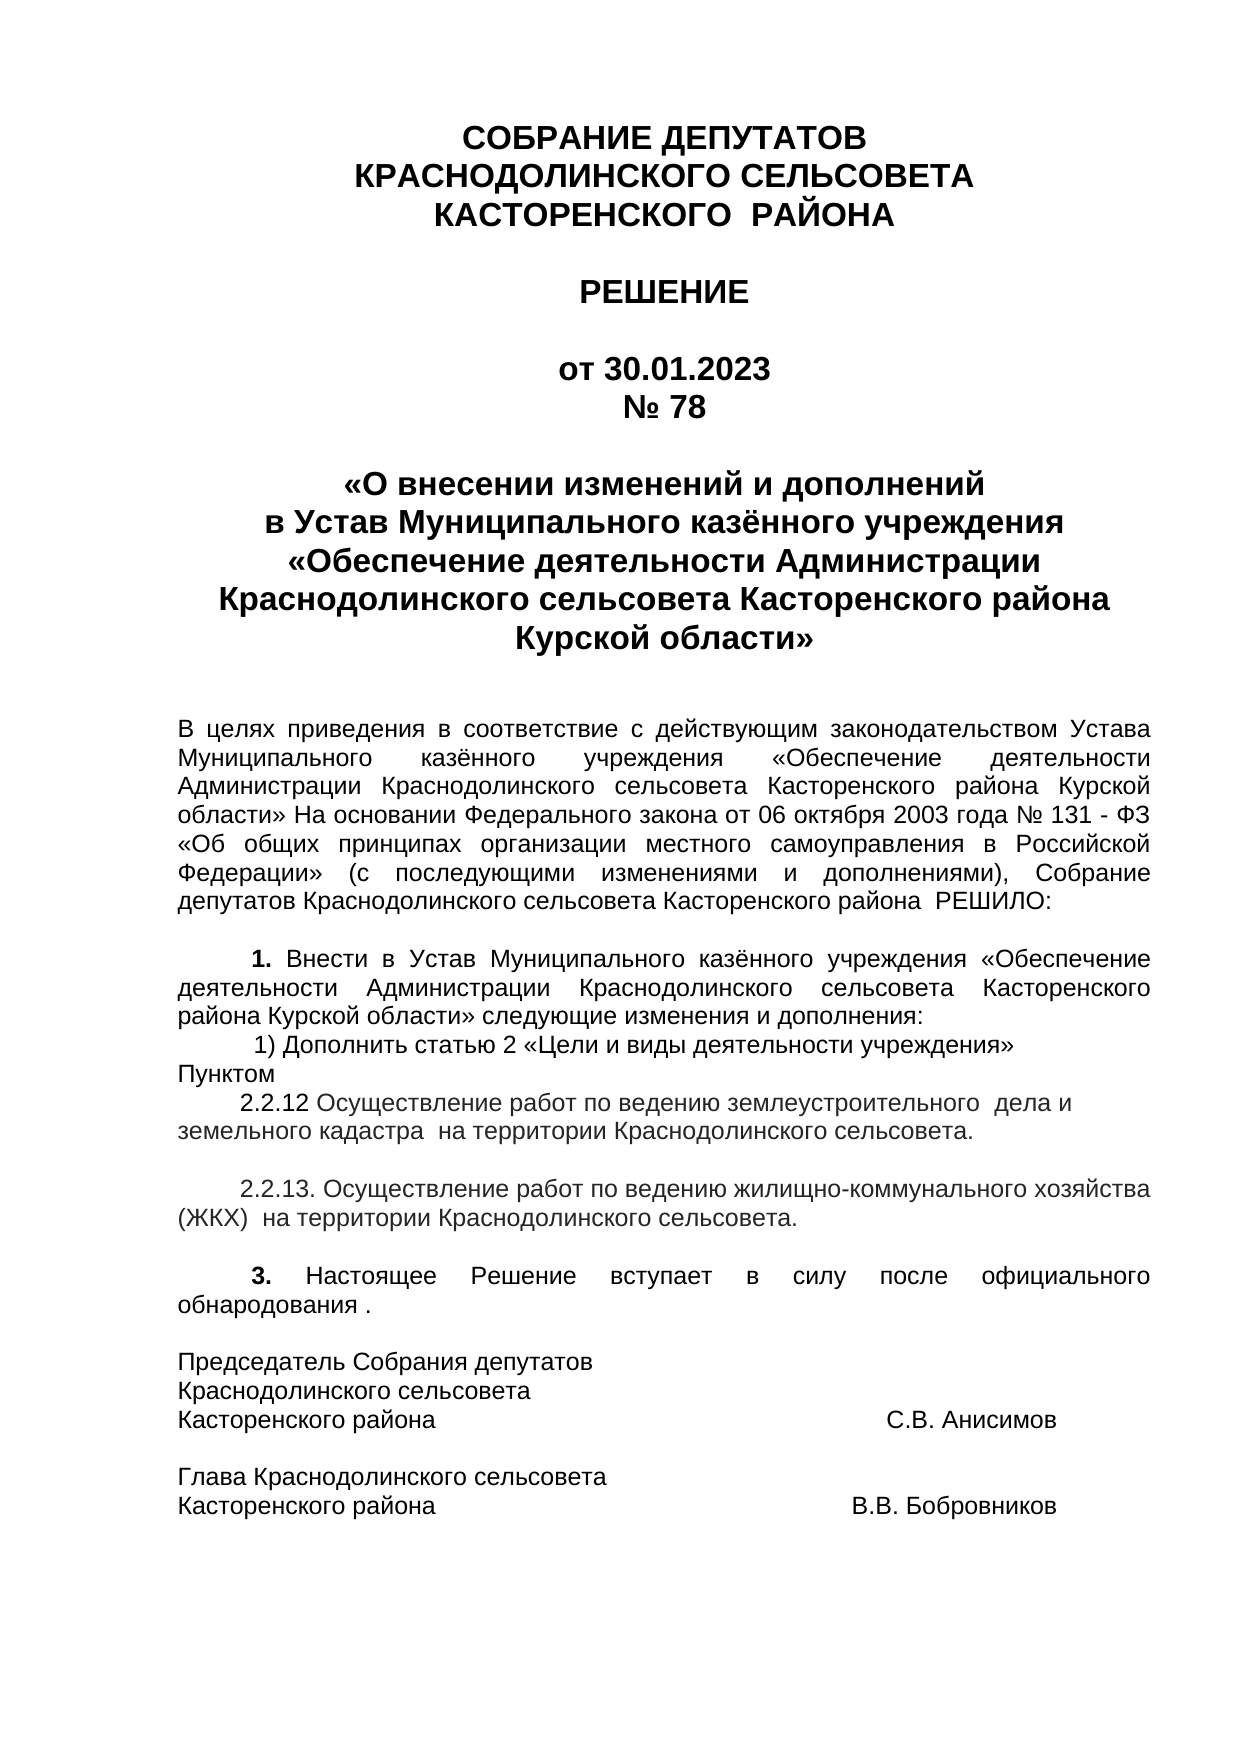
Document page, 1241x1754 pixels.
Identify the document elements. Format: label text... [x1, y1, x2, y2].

text КАСТОРЕНСКОГО РАЙОНА [177, 195, 1152, 233]
text СОБРАНИЕ ДЕПУТАТОВ [177, 118, 1152, 157]
text «Обеспечение деятельности Администрации Краснодолинского сельсовета Касторенского района Курской области» [177, 541, 1152, 656]
text Краснодолинского сельсовета [177, 1376, 1152, 1404]
text Касторенского района В.В. Бобровников [177, 1491, 1152, 1519]
text Председатель Собрания депутатов [177, 1347, 1152, 1376]
text в Устав Муниципального казённого учреждения [177, 502, 1152, 541]
text КРАСНОДОЛИНСКОГО СЕЛЬСОВЕТА [177, 157, 1152, 195]
text от 30.01.2023 № 78 [177, 349, 1152, 426]
text 2.2.12 Осуществление работ по ведению землеустроительного дела и земельного кадастра на территории Краснодолинского сельсовета. [177, 1087, 1152, 1145]
text РЕШЕНИЕ [177, 272, 1152, 310]
text Пунктом [177, 1059, 1152, 1087]
text В целях приведения в соответствие с действующим законодательством Устава Муниципального казённого учреждения «Обеспечение деятельности Администрации Краснодолинского сельсовета Касторенского района Курской области» На основании Федерального закона от 06 октября 2003 года № 131 - ФЗ «Об общих принципах организации местного самоуправления в Российской Федерации» (с последующими изменениями и дополнениями), Собрание депутатов Краснодолинского сельсовета Касторенского района РЕШИЛО: [177, 714, 1152, 915]
text 2.2.13. Осуществление работ по ведению жилищно-коммунального хозяйства (ЖКХ) на территории Краснодолинского сельсовета. [177, 1174, 1152, 1232]
text 1) Дополнить статью 2 «Цели и виды деятельности учреждения» [177, 1030, 1152, 1059]
text 1. Внести в Устав Муниципального казённого учреждения «Обеспечение деятельности Администрации Краснодолинского сельсовета Касторенского района Курской области» следующие изменения и дополнения: [177, 944, 1152, 1030]
text «О внесении изменений и дополнений [177, 464, 1152, 502]
text Касторенского района С.В. Анисимов [177, 1404, 1152, 1433]
text 3. Настоящее Решение вступает в силу после официального обнародования . [177, 1261, 1152, 1318]
text Глава Краснодолинского сельсовета [177, 1462, 1152, 1491]
